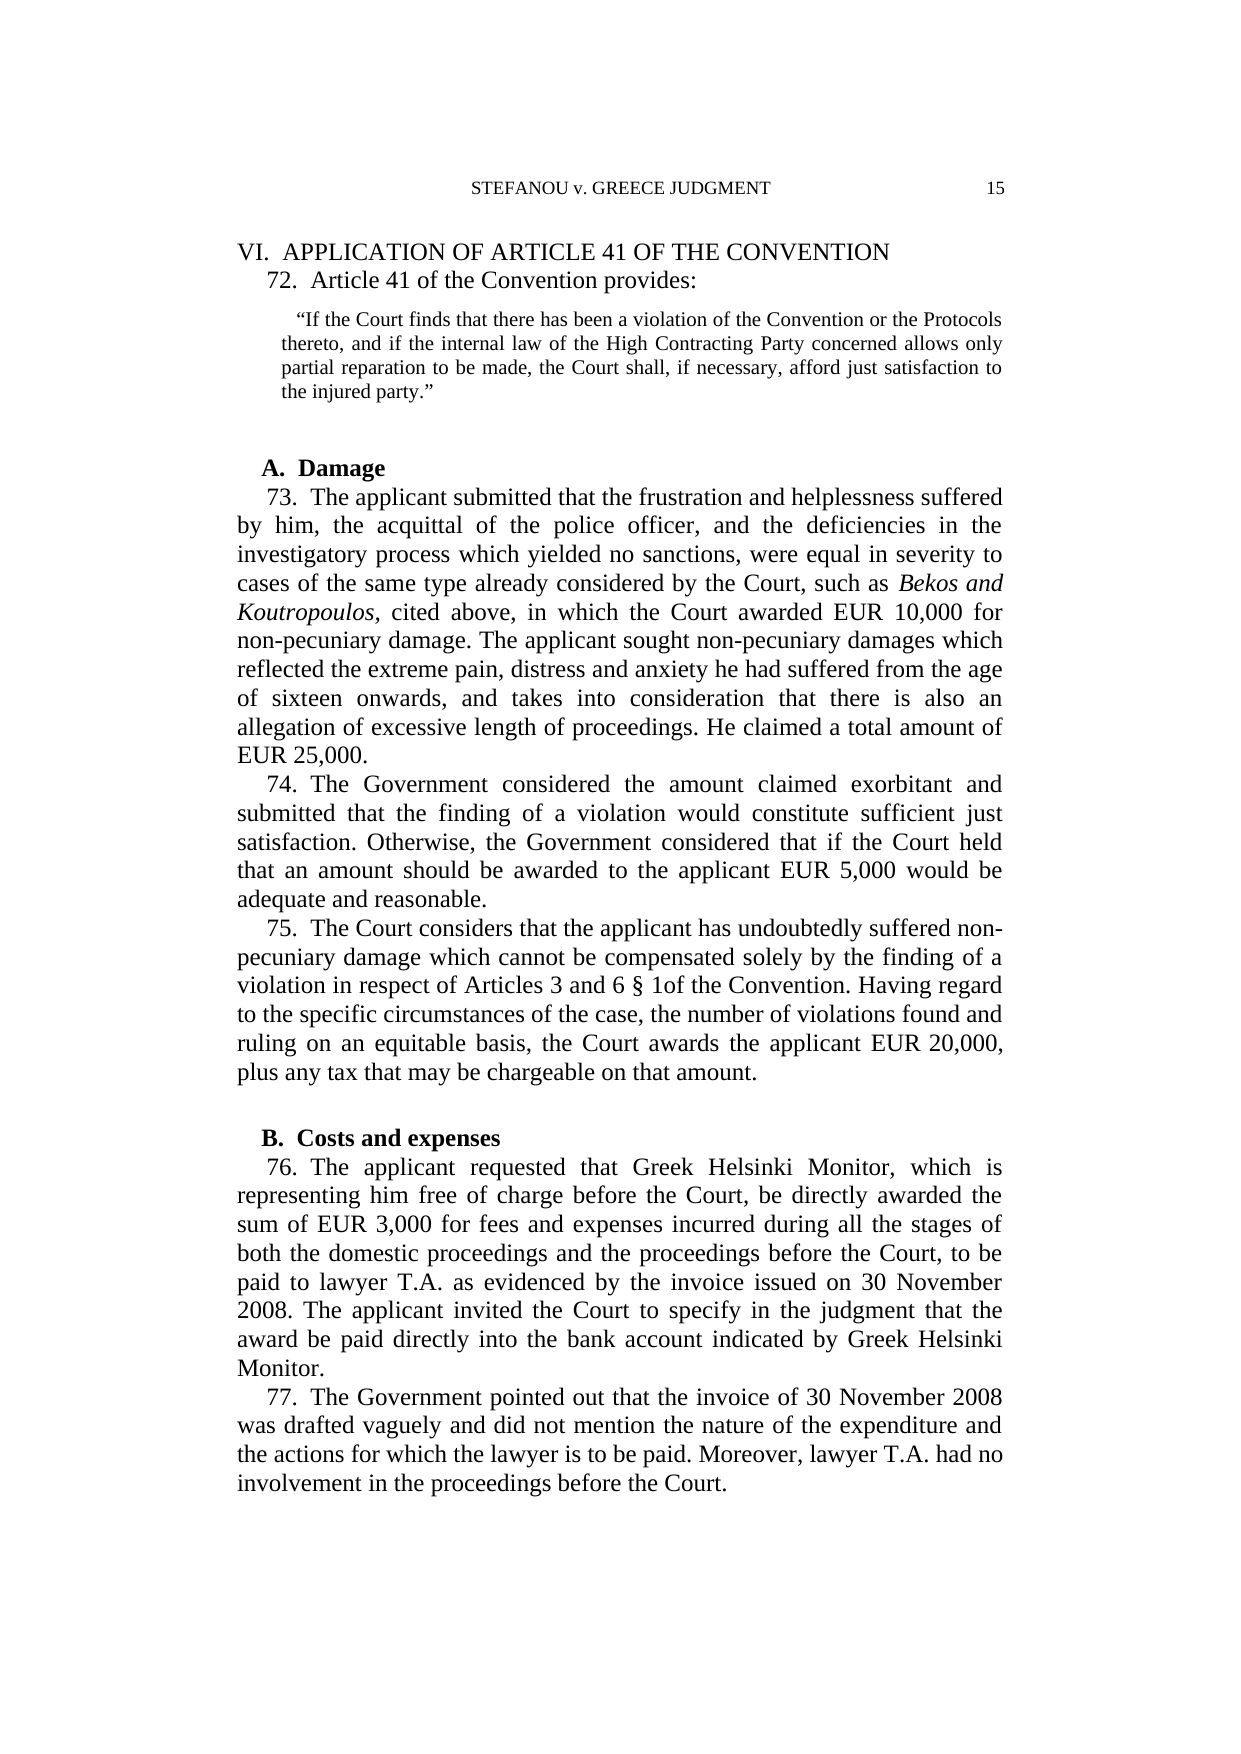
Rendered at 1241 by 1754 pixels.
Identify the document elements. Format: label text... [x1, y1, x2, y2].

text 73. The applicant submitted that the frustration and helplessness suffered by him, the acquittal of the police officer, and the deficiencies in the investigatory process which yielded no sanctions, were equal in severity to cases of the same type already considered by the Court, such as Bekos and Koutropoulos, cited above, in which the Court awarded EUR 10,000 for non-pecuniary damage. The applicant sought non-pecuniary damages which reflected the extreme pain, distress and anxiety he had suffered from the age of sixteen onwards, and takes into consideration that there is also an allegation of excessive length of proceedings. He claimed a total amount of EUR 25,000. [237, 482, 1003, 769]
text VI. APPLICATION OF ARTICLE 41 OF THE CONVENTION [237, 237, 1003, 266]
text 76. The applicant requested that Greek Helsinki Monitor, which is representing him free of charge before the Court, be directly awarded the sum of EUR 3,000 for fees and expenses incurred during all the stages of both the domestic proceedings and the proceedings before the Court, to be paid to lawyer T.A. as evidenced by the invoice issued on 30 November 2008. The applicant invited the Court to specify in the judgment that the award be paid directly into the bank account indicated by Greek Helsinki Monitor. [237, 1152, 1003, 1382]
text “If the Court finds that there has been a violation of the Convention or the Protocols thereto, and if the internal law of the High Contracting Party concerned allows only partial reparation to be made, the Court shall, if necessary, afford just satisfaction to the injured party.” [281, 307, 1003, 403]
text 74. The Government considered the amount claimed exorbitant and submitted that the finding of a violation would constitute sufficient just satisfaction. Otherwise, the Government considered that if the Court held that an amount should be awarded to the applicant EUR 5,000 would be adequate and reasonable. [237, 769, 1003, 913]
text 72. Article 41 of the Convention provides: [237, 266, 1003, 294]
text B. Costs and expenses [261, 1123, 1003, 1152]
text 77. The Government pointed out that the invoice of 30 November 2008 was drafted vaguely and did not mention the nature of the expenditure and the actions for which the lawyer is to be paid. Moreover, lawyer T.A. had no involvement in the proceedings before the Court. [237, 1382, 1003, 1497]
text 75. The Court considers that the applicant has undoubtedly suffered non-pecuniary damage which cannot be compensated solely by the finding of a violation in respect of Articles 3 and 6 § 1of the Convention. Having regard to the specific circumstances of the case, the number of violations found and ruling on an equitable basis, the Court awards the applicant EUR 20,000, plus any tax that may be chargeable on that amount. [237, 913, 1003, 1086]
text A. Damage [261, 453, 1003, 482]
